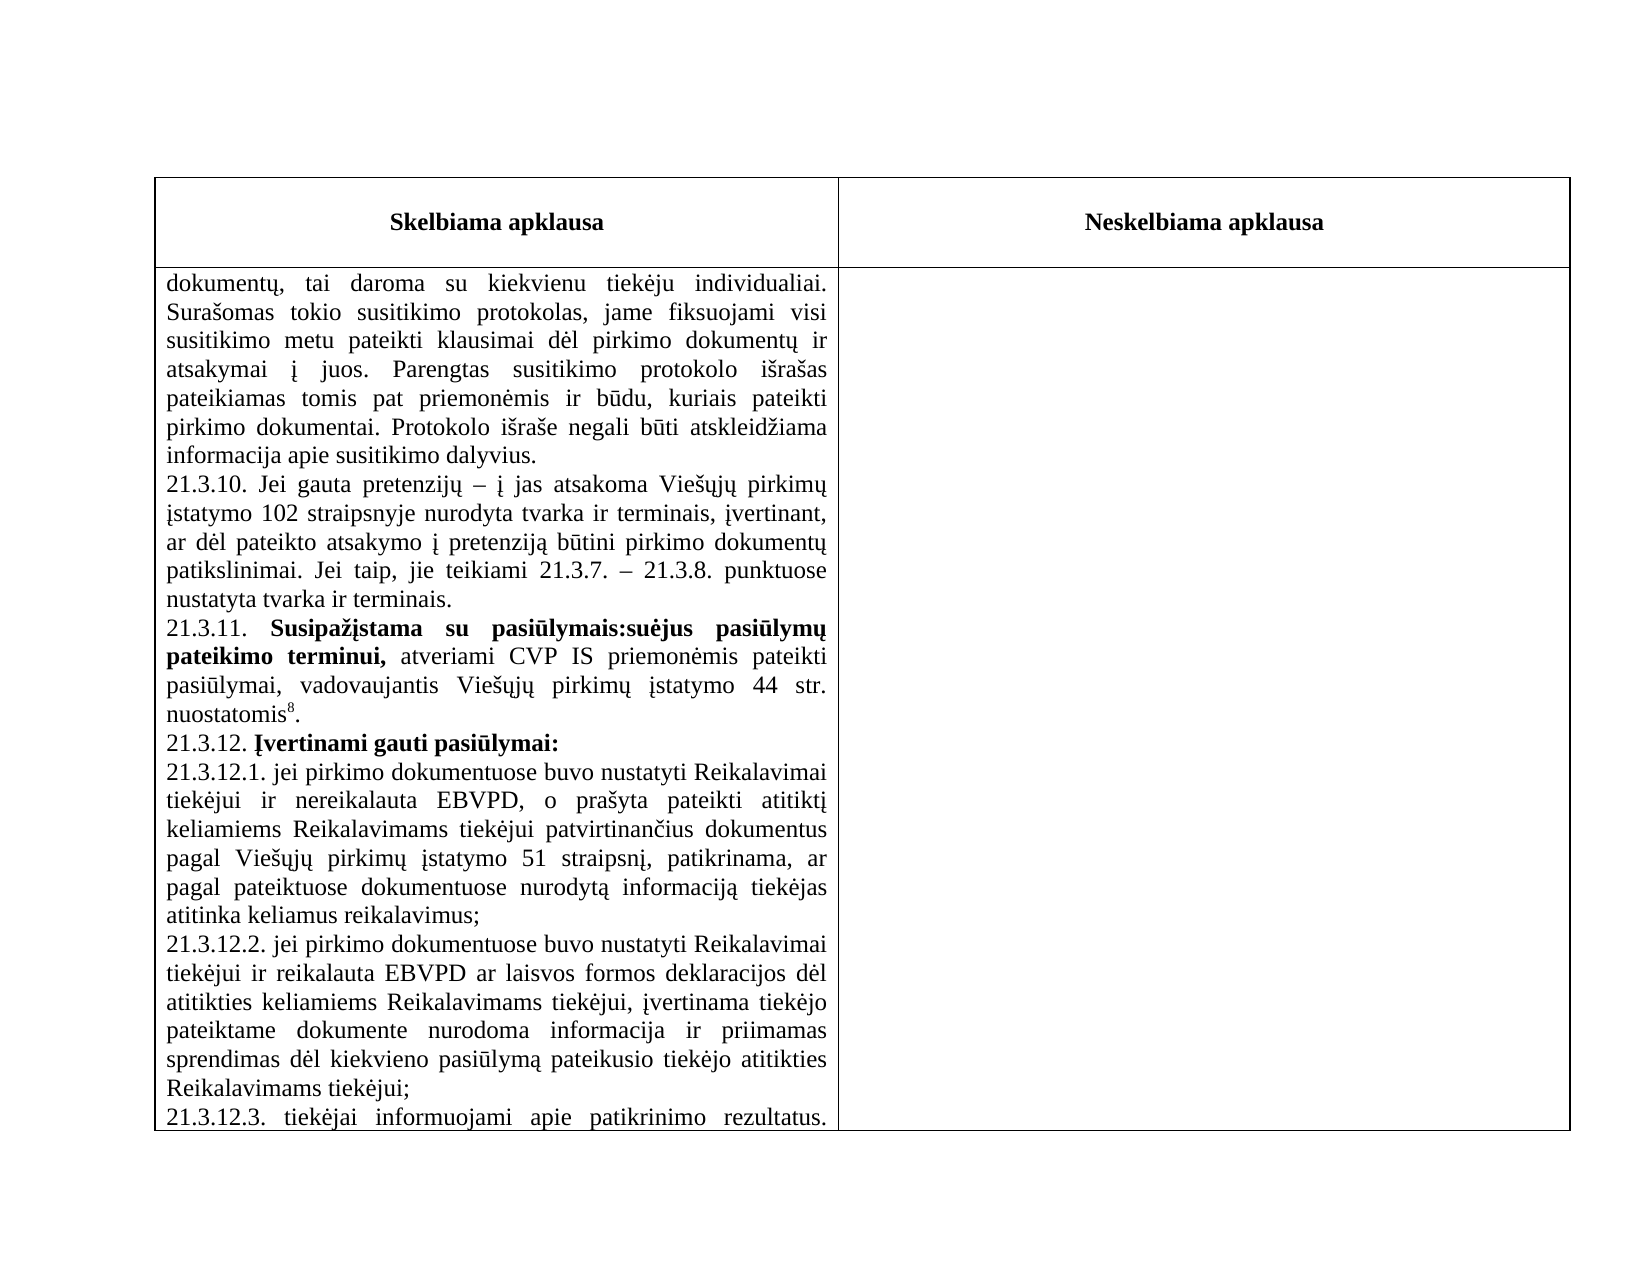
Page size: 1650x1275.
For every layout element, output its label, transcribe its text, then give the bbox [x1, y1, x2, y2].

table_header Skelbiama apklausa [156, 178, 838, 267]
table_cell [839, 268, 1569, 1130]
table_header Neskelbiama apklausa [839, 178, 1569, 267]
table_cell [156, 268, 838, 1130]
